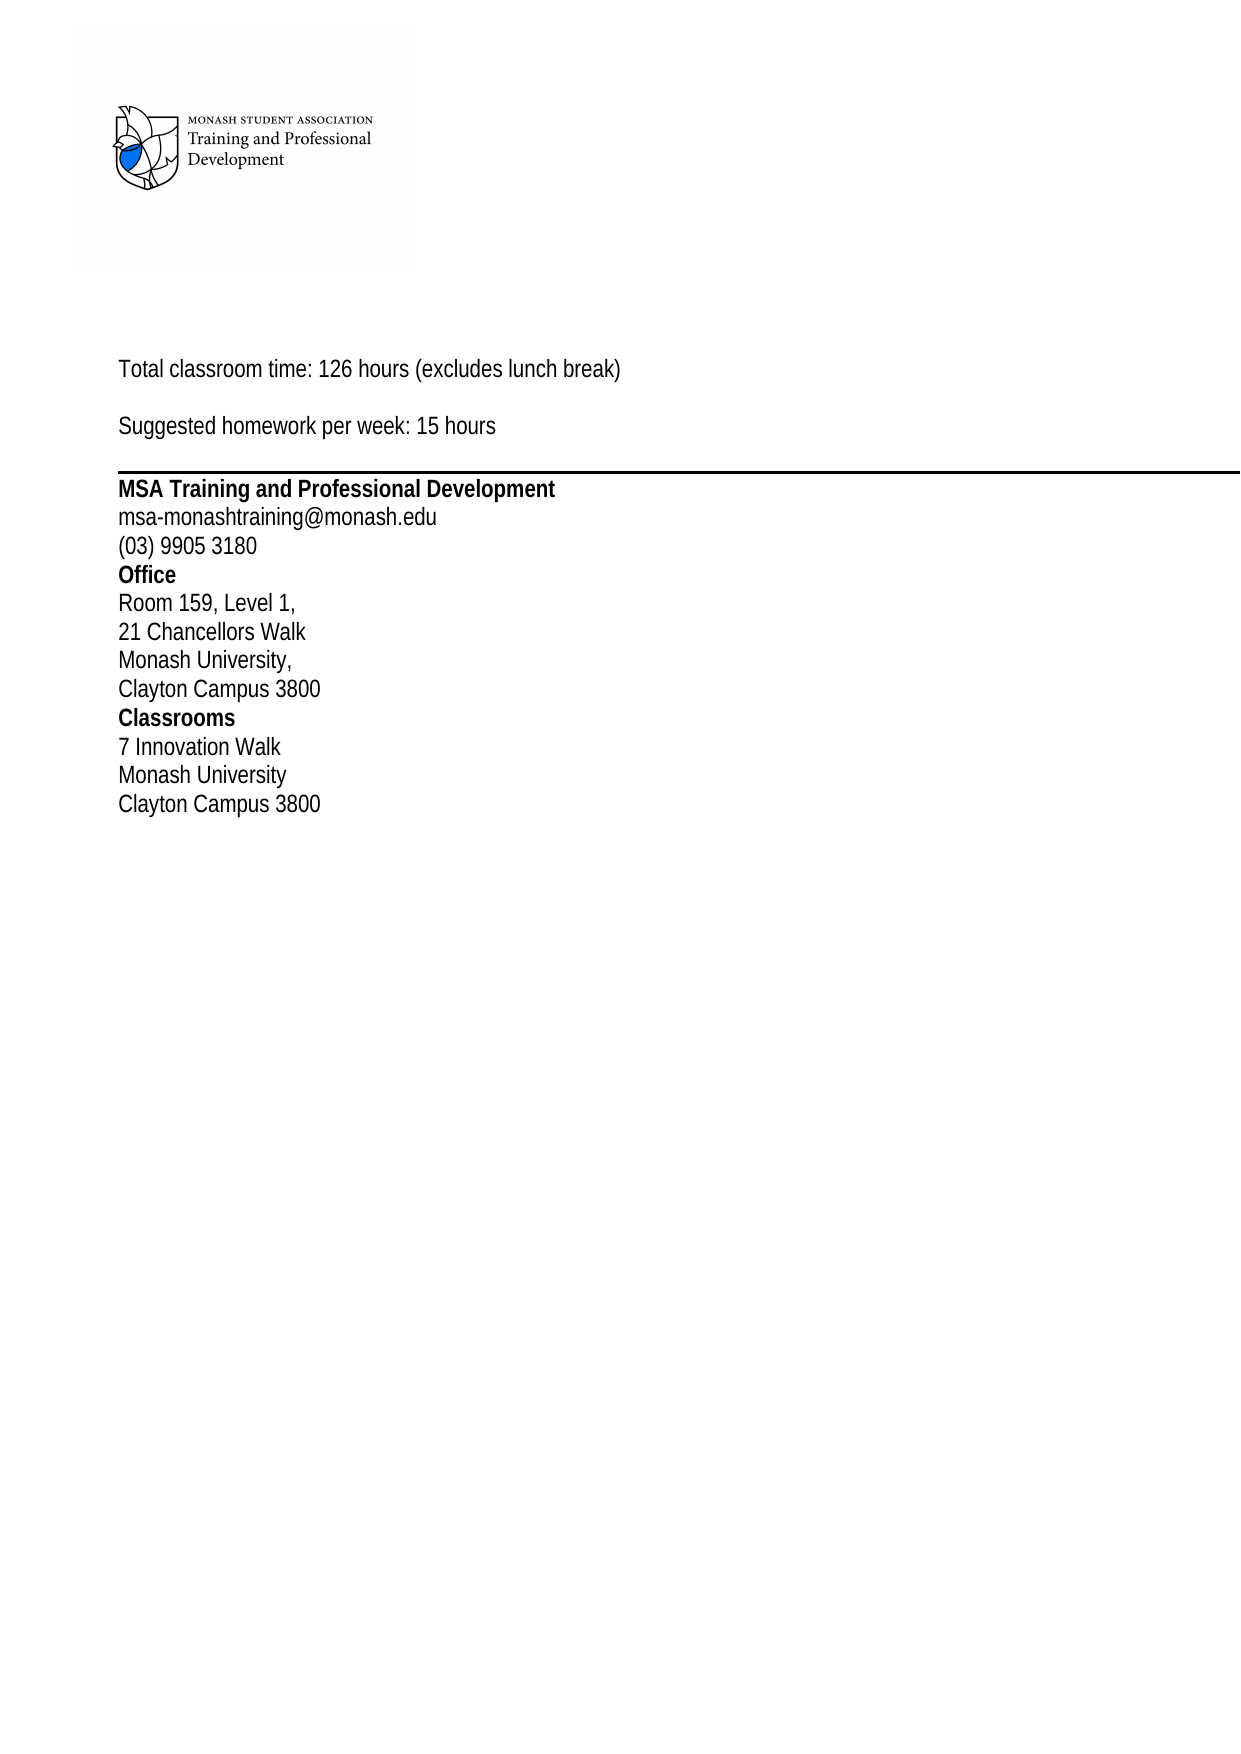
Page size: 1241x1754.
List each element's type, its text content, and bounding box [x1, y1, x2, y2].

text MSA Training and Professional Development [118, 474, 1240, 502]
text Monash University [118, 760, 1240, 789]
text 21 Chancellors Walk [118, 617, 1240, 646]
text 7 Innovation Walk [118, 731, 1240, 760]
text Clayton Campus 3800 [118, 789, 1240, 817]
text Office [118, 559, 1240, 588]
text Suggested homework per week: 15 hours [118, 411, 1240, 440]
text Clayton Campus 3800 [118, 674, 1240, 703]
picture [73, 28, 412, 268]
text Total classroom time: 126 hours (excludes lunch break) [118, 354, 1240, 382]
text Classrooms [118, 703, 1240, 731]
text Monash University, [118, 646, 1240, 674]
text msa-monashtraining@monash.edu [118, 502, 1240, 531]
text Room 159, Level 1, [118, 588, 1240, 617]
text (03) 9905 3180 [118, 531, 1240, 559]
